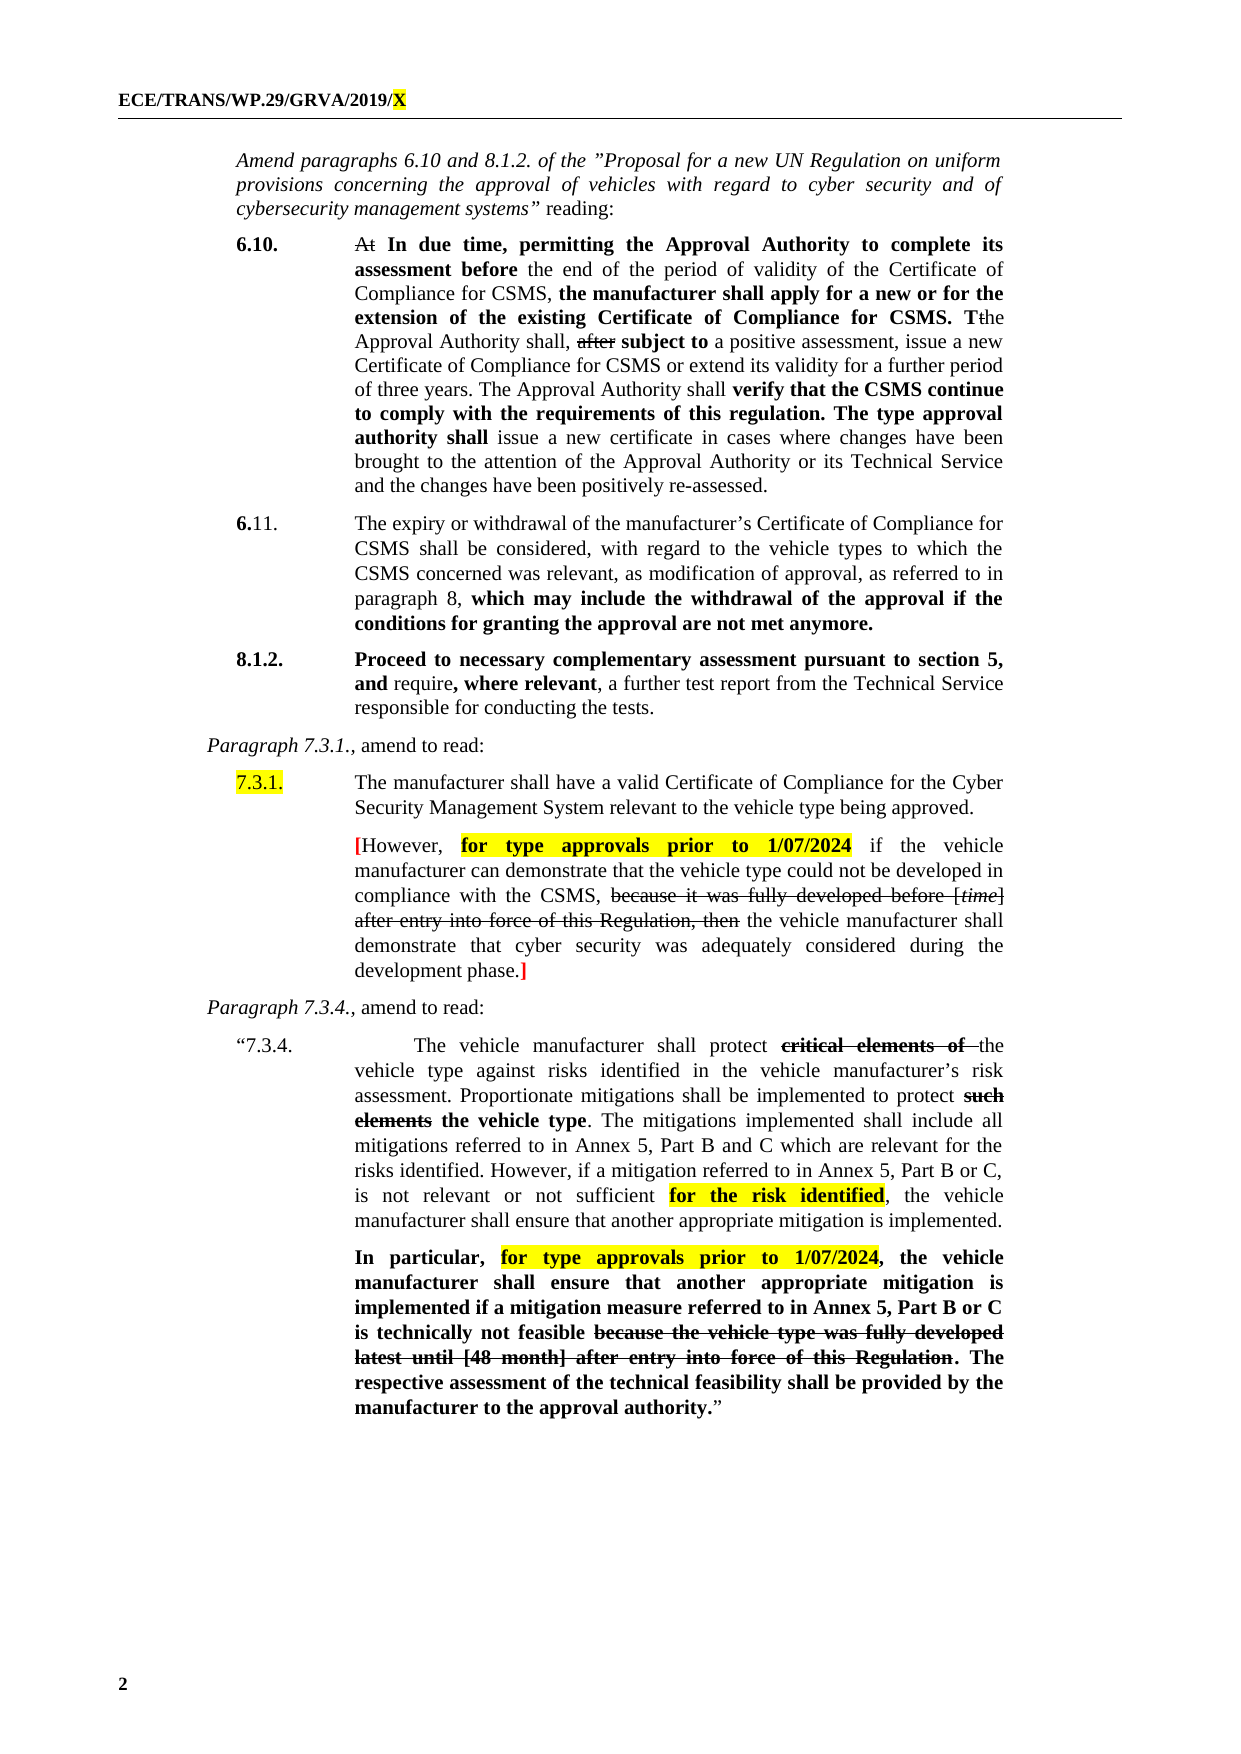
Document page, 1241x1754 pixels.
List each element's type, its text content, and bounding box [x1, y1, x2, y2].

text [However, for type approvals prior to 1/07/2024 if the vehicle manufacturer can demonstrate that the vehicle type could not be developed in compliance with the CSMS, because it was fully developed before [time] after entry into force of this Regulation, then the vehicle manufacturer shall demonstrate that cyber security was adequately considered during the development phase.] [354, 832, 1004, 982]
text 7.3.1. The manufacturer shall have a valid Certificate of Compliance for the Cyber Security Management System relevant to the vehicle type being approved. [236, 769, 1004, 819]
text 6.11. The expiry or withdrawal of the manufacturer’s Certificate of Compliance for CSMS shall be considered, with regard to the vehicle types to which the CSMS concerned was relevant, as modification of approval, as referred to in paragraph 8, which may include the withdrawal of the approval if the conditions for granting the approval are not met anymore. [236, 509, 1004, 634]
text Paragraph 7.3.4., amend to read: [207, 994, 1004, 1019]
text “7.3.4. The vehicle manufacturer shall protect critical elements of the vehicle type against risks identified in the vehicle manufacturer’s risk assessment. Proportionate mitigations shall be implemented to protect such elements the vehicle type. The mitigations implemented shall include all mitigations referred to in Annex 5, Part B and C which are relevant for the risks identified. However, if a mitigation referred to in Annex 5, Part B or C, is not relevant or not sufficient for the risk identified, the vehicle manufacturer shall ensure that another appropriate mitigation is implemented. [236, 1032, 1004, 1232]
text In particular, for type approvals prior to 1/07/2024, the vehicle manufacturer shall ensure that another appropriate mitigation is implemented if a mitigation measure referred to in Annex 5, Part B or C is technically not feasible because the vehicle type was fully developed latest until [48 month] after entry into force of this Regulation. The respective assessment of the technical feasibility shall be provided by the manufacturer to the approval authority.” [354, 1244, 1004, 1419]
text Amend paragraphs 6.10 and 8.1.2. of the ”Proposal for a new UN Regulation on uniform provisions concerning the approval of vehicles with regard to cyber security and of cybersecurity management systems” reading: [236, 148, 1004, 220]
text 8.1.2. Proceed to necessary complementary assessment pursuant to section 5, and require, where relevant, a further test report from the Technical Service responsible for conducting the tests. [236, 647, 1004, 719]
text 6.10. At In due time, permitting the Approval Authority to complete its assessment before the end of the period of validity of the Certificate of Compliance for CSMS, the manufacturer shall apply for a new or for the extension of the existing Certificate of Compliance for CSMS. Tthe Approval Authority shall, after subject to a positive assessment, issue a new Certificate of Compliance for CSMS or extend its validity for a further period of three years. The Approval Authority shall verify that the CSMS continue to comply with the requirements of this regulation. The type approval authority shall issue a new certificate in cases where changes have been brought to the attention of the Approval Authority or its Technical Service and the changes have been positively re-assessed. [236, 232, 1004, 497]
text Paragraph 7.3.1., amend to read: [207, 732, 1004, 757]
